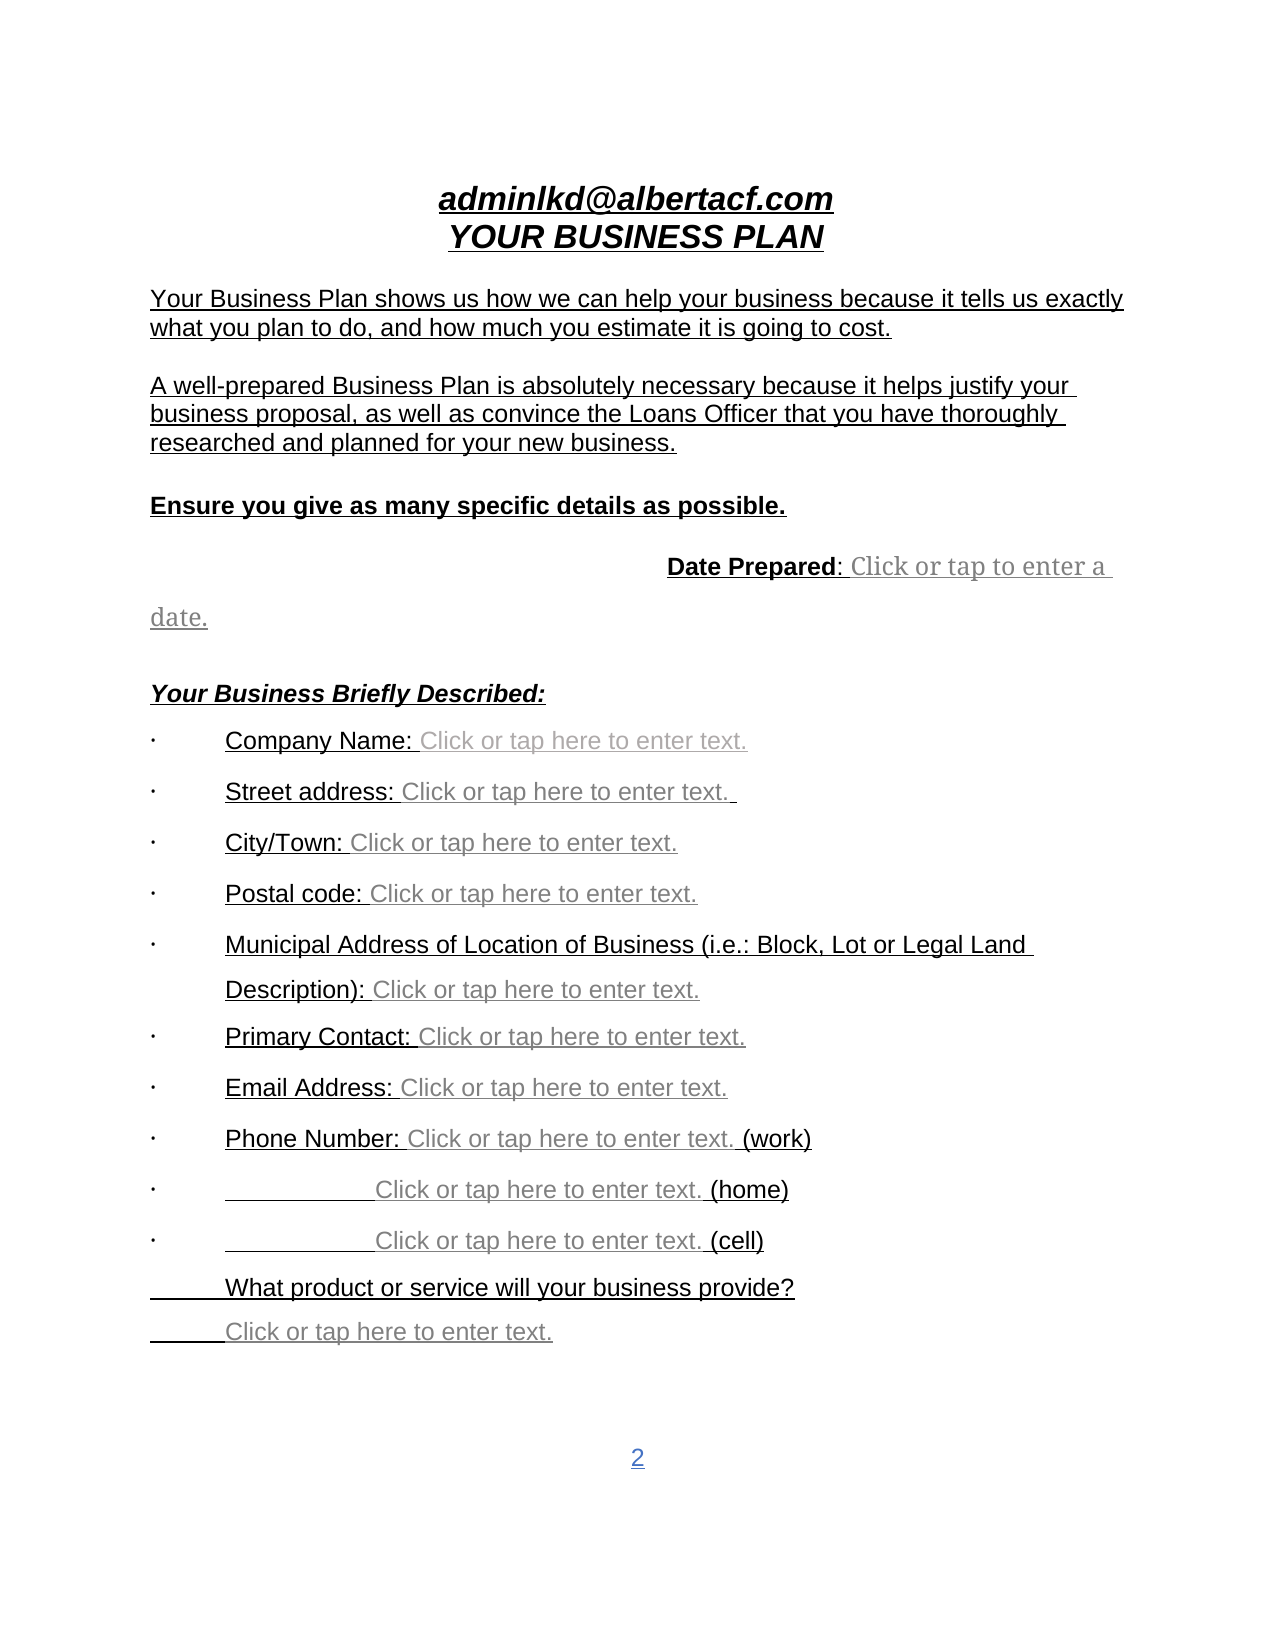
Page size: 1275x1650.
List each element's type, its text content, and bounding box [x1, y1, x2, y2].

list City/Town: [150, 824, 1125, 858]
list Postal code: [150, 876, 1125, 909]
text adminlkd@albertacf.com [150, 179, 1125, 217]
list (cell) [150, 1222, 1125, 1256]
list Email Address: [150, 1069, 1125, 1103]
subtitle Date Prepared: [150, 548, 1125, 633]
text Your Business Briefly Described: [150, 679, 1125, 708]
list Municipal Address of Location of Business (i.e.: Block, Lot or Legal Land Description): [150, 927, 1125, 1004]
list (home) [150, 1171, 1125, 1205]
list Primary Contact: [150, 1018, 1125, 1052]
text Your Business Plan shows us how we can help your business because it tells us exactly what you plan to do, and how much you estimate it is going to cost. [150, 284, 1125, 342]
text A well-prepared Business Plan is absolutely necessary because it helps justify your business proposal, as well as convince the Loans Officer that you have thoroughly researched and planned for your new business. [150, 371, 1125, 457]
list What product or service will your business provide? [150, 1273, 1125, 1302]
text YOUR BUSINESS PLAN [150, 217, 1125, 256]
list Street address: [150, 773, 1125, 807]
list Phone Number: (work) [150, 1120, 1125, 1154]
text Ensure you give as many specific details as possible. [150, 491, 1125, 520]
list Company Name: [150, 722, 1125, 756]
